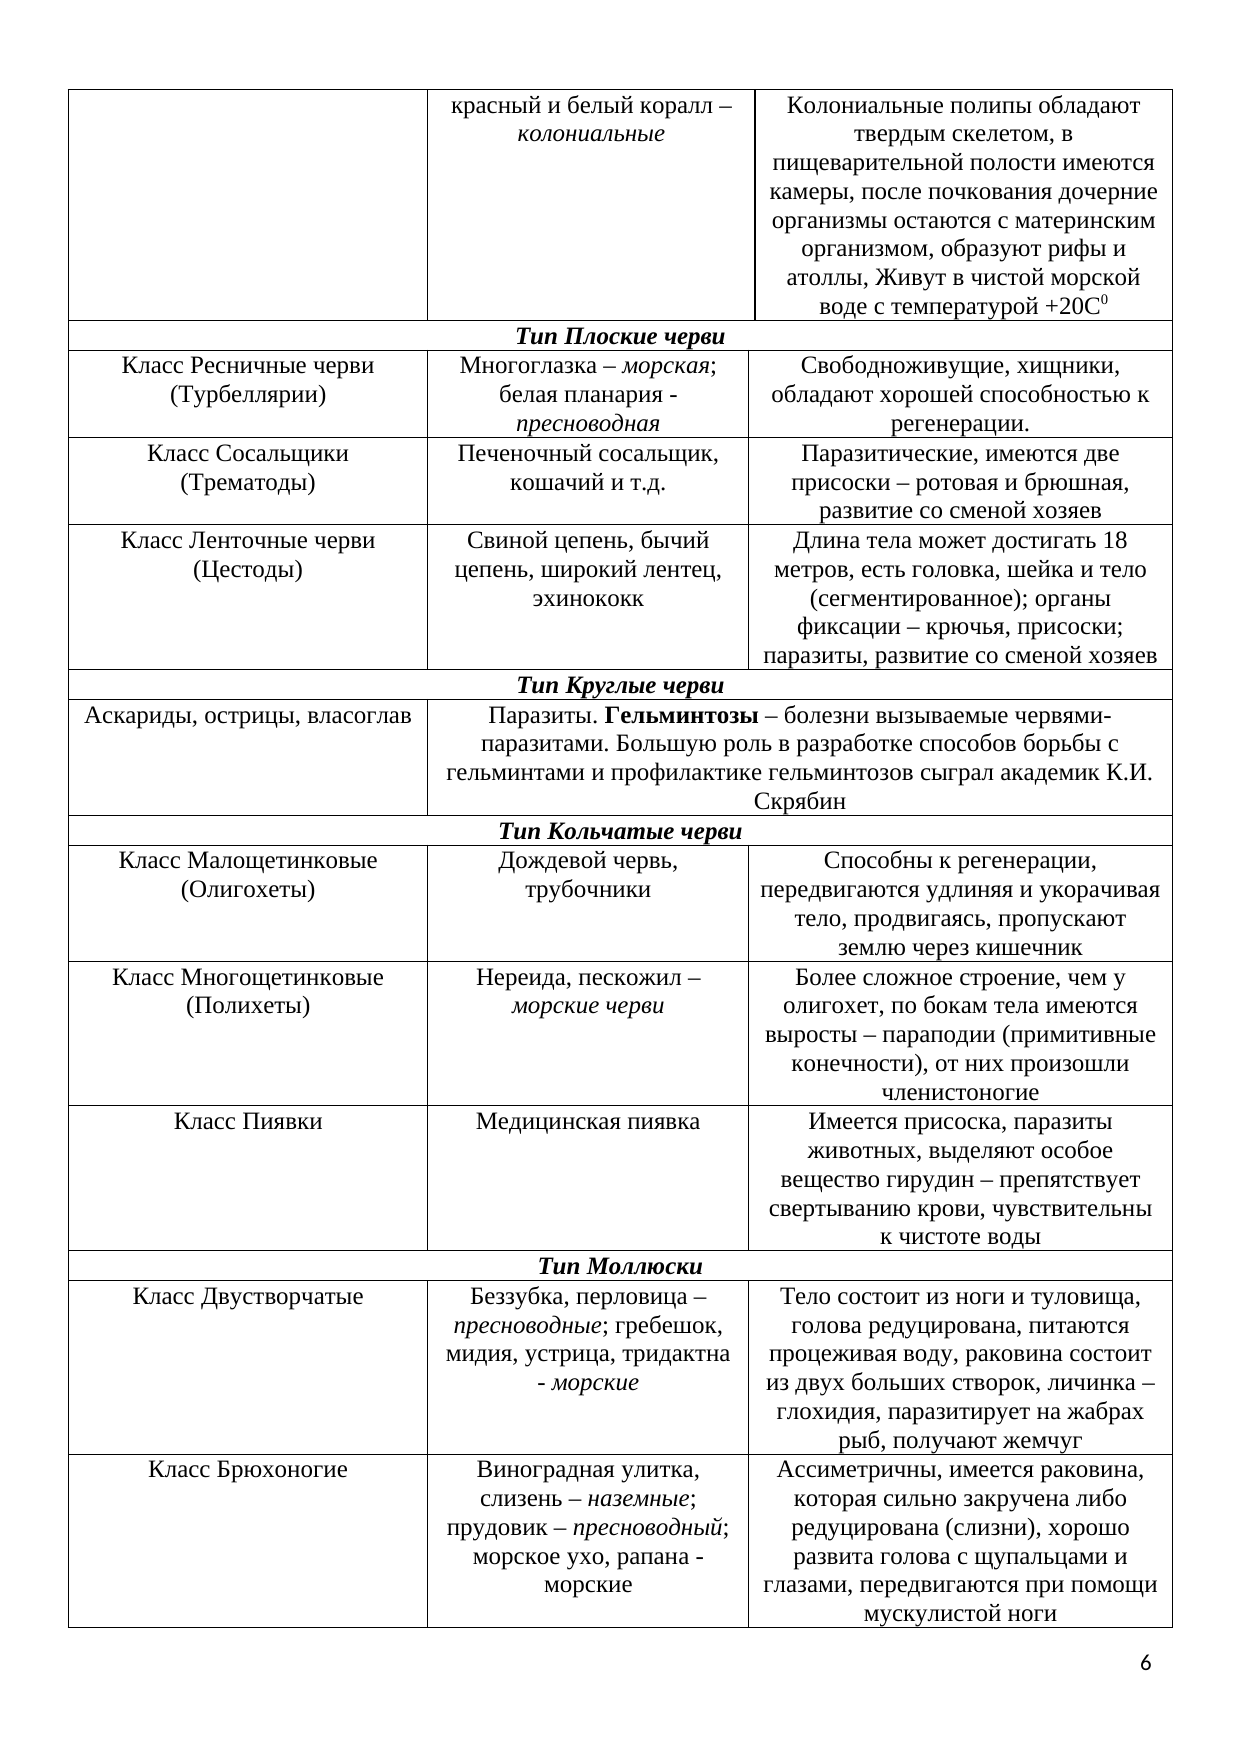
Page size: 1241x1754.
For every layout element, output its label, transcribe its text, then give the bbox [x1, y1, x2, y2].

table_cell Класс Многощетинковые (Полихеты) [69, 962, 427, 1105]
table_cell Имеется присоска, паразиты животных, выделяют особое вещество гирудин – препятствует свертыванию крови, чувствительны к чистоте воды [749, 1106, 1172, 1250]
table_cell Паразитические, имеются две присоски – ротовая и брюшная, развитие со сменой хозяев [749, 438, 1172, 524]
table_cell Свиной цепень, бычий цепень, широкий лентец, эхинококк [428, 525, 748, 669]
table_cell Более сложное строение, чем у олигохет, по бокам тела имеются выросты – параподии (примитивные конечности), от них произошли членистоногие [749, 962, 1172, 1105]
table_cell Тип Кольчатые черви [69, 816, 1172, 844]
table_cell Класс Двустворчатые [69, 1281, 427, 1453]
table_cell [428, 90, 754, 320]
table_cell Паразиты. Гельминтозы – болезни вызываемые червями-паразитами. Большую роль в разработке способов борьбы с гельминтами и профилактике гельминтозов сыграл академик К.И. Скрябин [428, 700, 1172, 815]
table_cell Беззубка, перловица – пресноводные; гребешок, мидия, устрица, тридактна - морские [428, 1281, 748, 1453]
table_cell Тип Круглые черви [69, 670, 1172, 699]
table_cell Дождевой червь, трубочники [428, 846, 748, 961]
table_cell Тип Плоские черви [69, 321, 1172, 349]
table_cell Аскариды, острицы, власоглав [69, 700, 427, 815]
table_cell Свободноживущие, хищники, обладают хорошей способностью к регенерации. [749, 351, 1172, 437]
table_cell Печеночный сосальщик, кошачий и т.д. [428, 438, 748, 524]
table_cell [69, 90, 427, 320]
table_cell Тело состоит из ноги и туловища, голова редуцирована, питаются процеживая воду, раковина состоит из двух больших створок, личинка – глохидия, паразитирует на жабрах рыб, получают жемчуг [749, 1281, 1172, 1453]
table_cell Ассиметричны, имеется раковина, которая сильно закручена либо редуцирована (слизни), хорошо развита голова с щупальцами и глазами, передвигаются при помощи мускулистой ноги [749, 1455, 1172, 1627]
table_cell Класс Ленточные черви (Цестоды) [69, 525, 427, 669]
table_cell Класс Брюхоногие [69, 1455, 427, 1627]
table_cell Виноградная улитка, слизень – наземные; прудовик – пресноводный; морское ухо, рапана - морские [428, 1455, 748, 1627]
table_cell Многоглазка – морская; белая планария - пресноводная [428, 351, 748, 437]
table_cell Класс Ресничные черви (Турбеллярии) [69, 351, 427, 437]
table_cell Длина тела может достигать 18 метров, есть головка, шейка и тело (сегментированное); органы фиксации – крючья, присоски; паразиты, развитие со сменой хозяев [749, 525, 1172, 669]
table_cell Тип Моллюски [69, 1251, 1172, 1280]
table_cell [756, 90, 1172, 320]
table_cell Класс Сосальщики (Трематоды) [69, 438, 427, 524]
table_cell Класс Малощетинковые (Олигохеты) [69, 846, 427, 961]
table_cell Медицинская пиявка [428, 1106, 748, 1250]
table_cell Класс Пиявки [69, 1106, 427, 1250]
table_cell Способны к регенерации, передвигаются удлиняя и укорачивая тело, продвигаясь, пропускают землю через кишечник [749, 846, 1172, 961]
table_cell Нереида, пескожил – морские черви [428, 962, 748, 1105]
